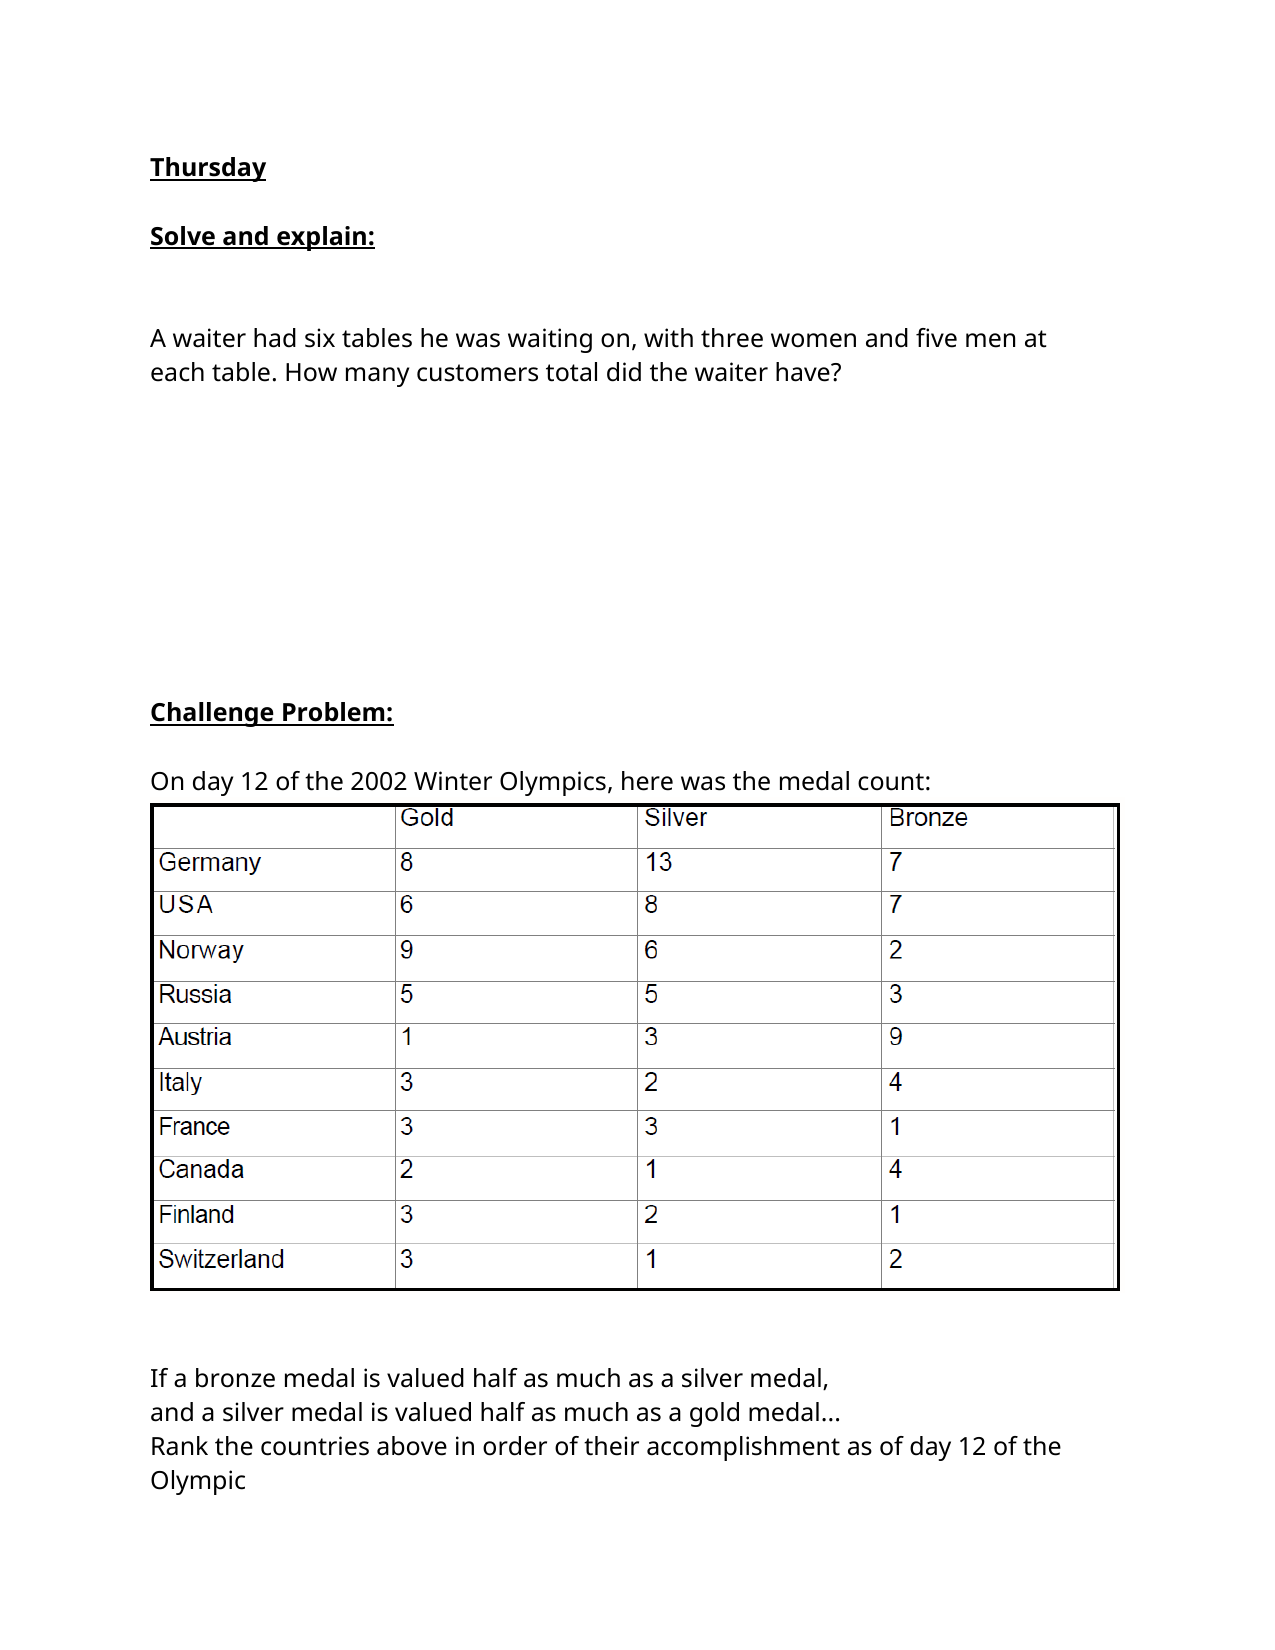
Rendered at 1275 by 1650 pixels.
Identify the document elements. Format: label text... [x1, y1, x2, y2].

text A waiter had six tables he was waiting on, with three women and five men at [150, 320, 1125, 354]
text Solve and explain: [150, 218, 1125, 252]
text Thursday [150, 150, 1125, 184]
text On day 12 of the 2002 Winter Olympics, here was the medal count: [150, 763, 1125, 797]
text and a silver medal is valued half as much as a gold medal... [150, 1395, 1125, 1429]
text each table. How many customers total did the waiter have? [150, 354, 1125, 388]
text Rank the countries above in order of their accomplishment as of day 12 of the Olympic [150, 1429, 1125, 1497]
picture [150, 797, 1125, 1293]
text Challenge Problem: [150, 695, 1125, 729]
text If a bronze medal is valued half as much as a silver medal, [150, 1361, 1125, 1395]
